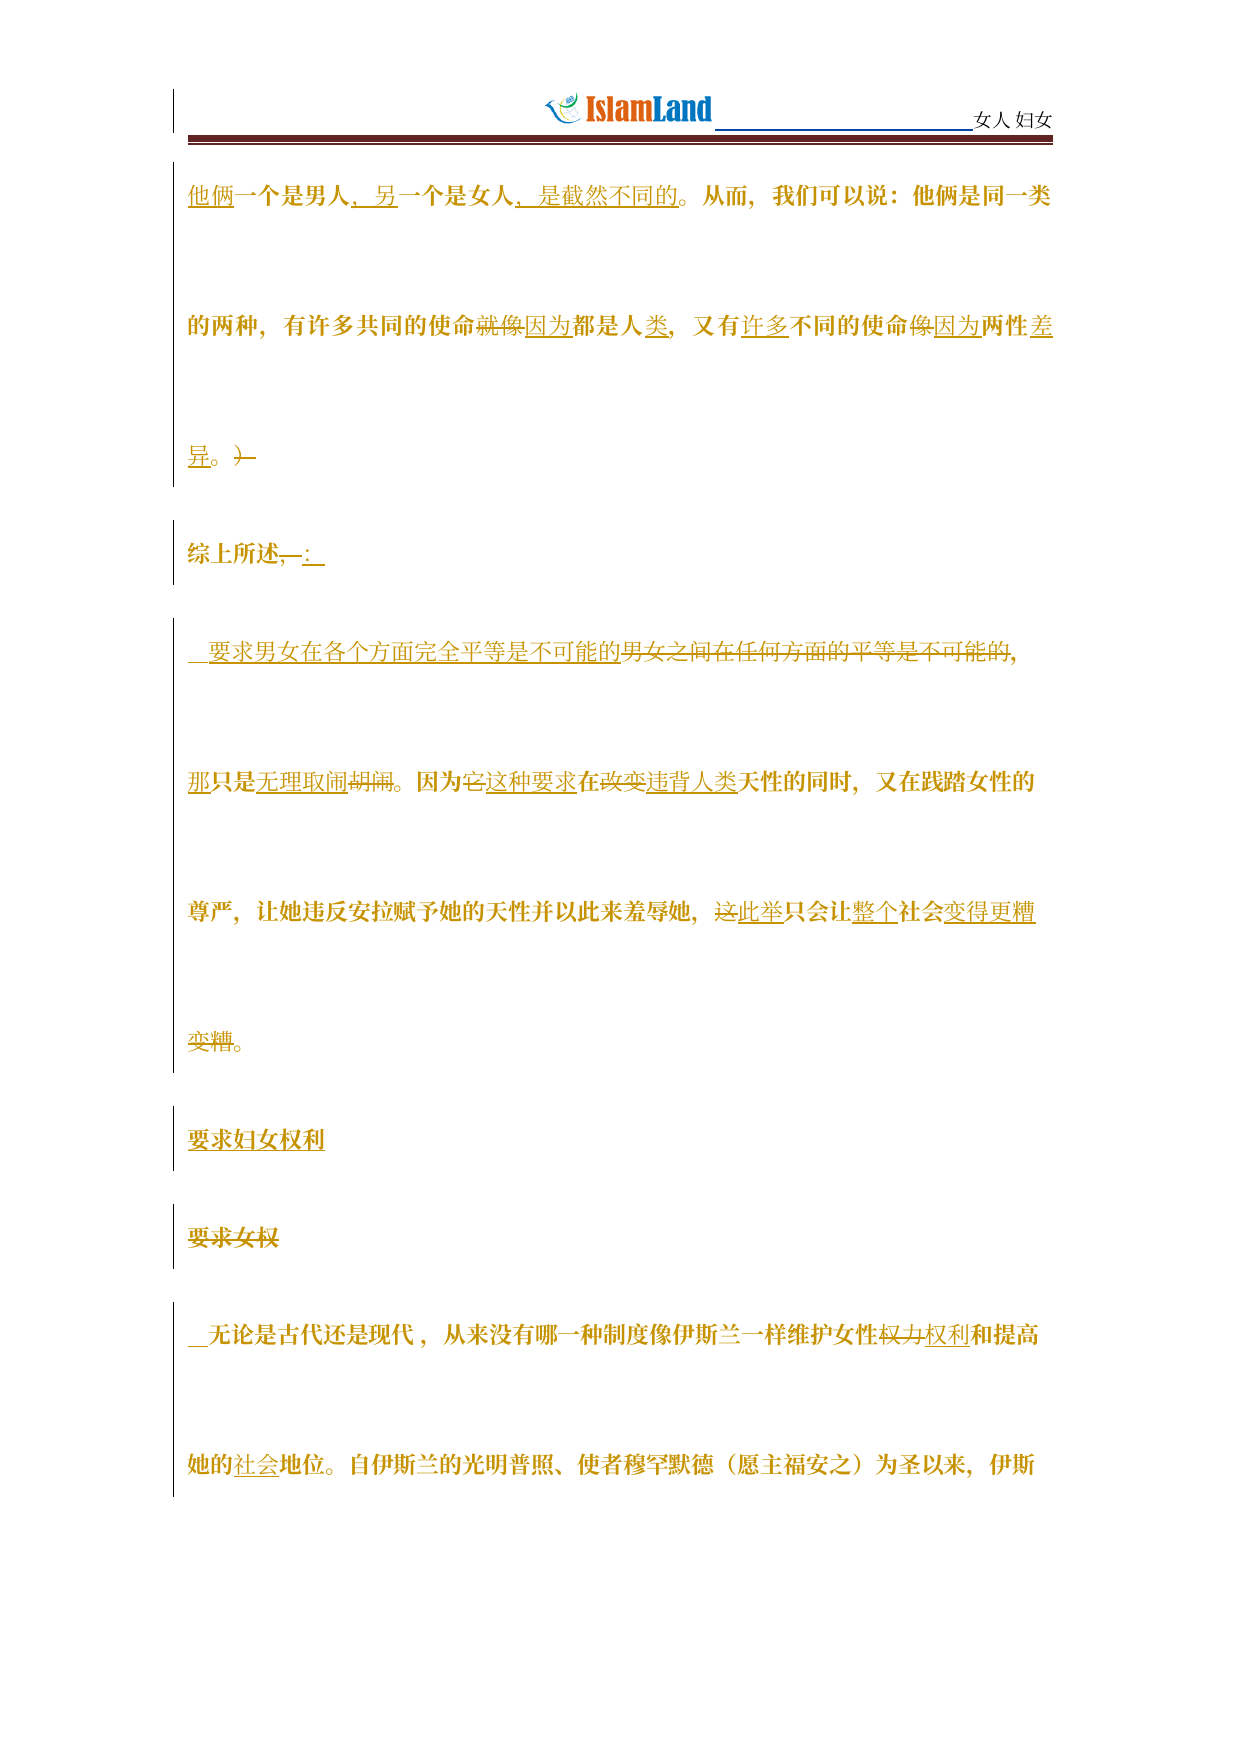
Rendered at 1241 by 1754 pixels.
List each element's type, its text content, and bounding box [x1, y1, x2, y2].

picture [542, 88, 715, 128]
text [187, 1302, 1053, 1497]
text ，只是。因为在天性的同时，又在践踏女性的尊严，让她违反安拉赋予她的天性并以此来羞辱她，只会让社会。 [187, 618, 1053, 1073]
text 综上所述 [187, 520, 1053, 585]
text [187, 162, 1053, 487]
